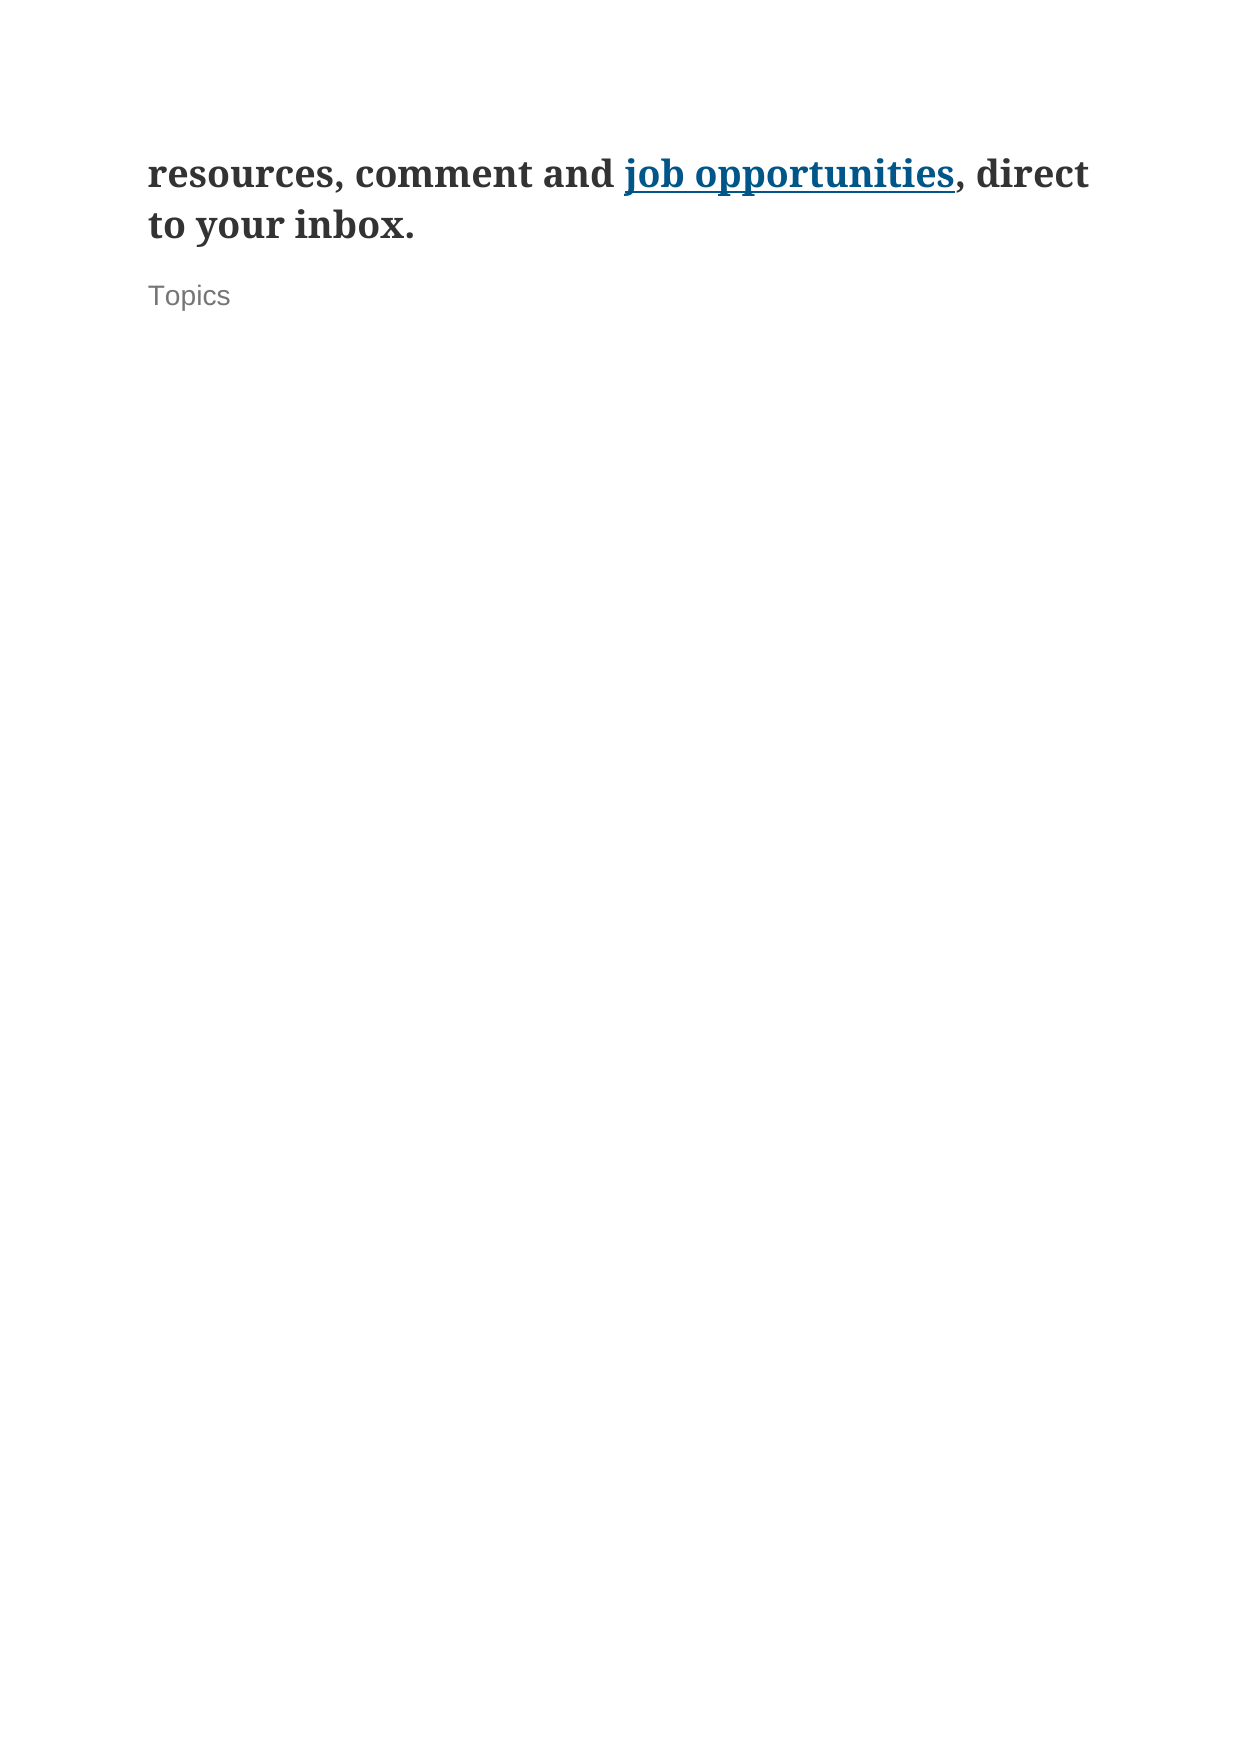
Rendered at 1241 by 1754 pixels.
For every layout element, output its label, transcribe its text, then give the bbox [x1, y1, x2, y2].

text Topics [148, 279, 1093, 311]
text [148, 148, 1093, 250]
